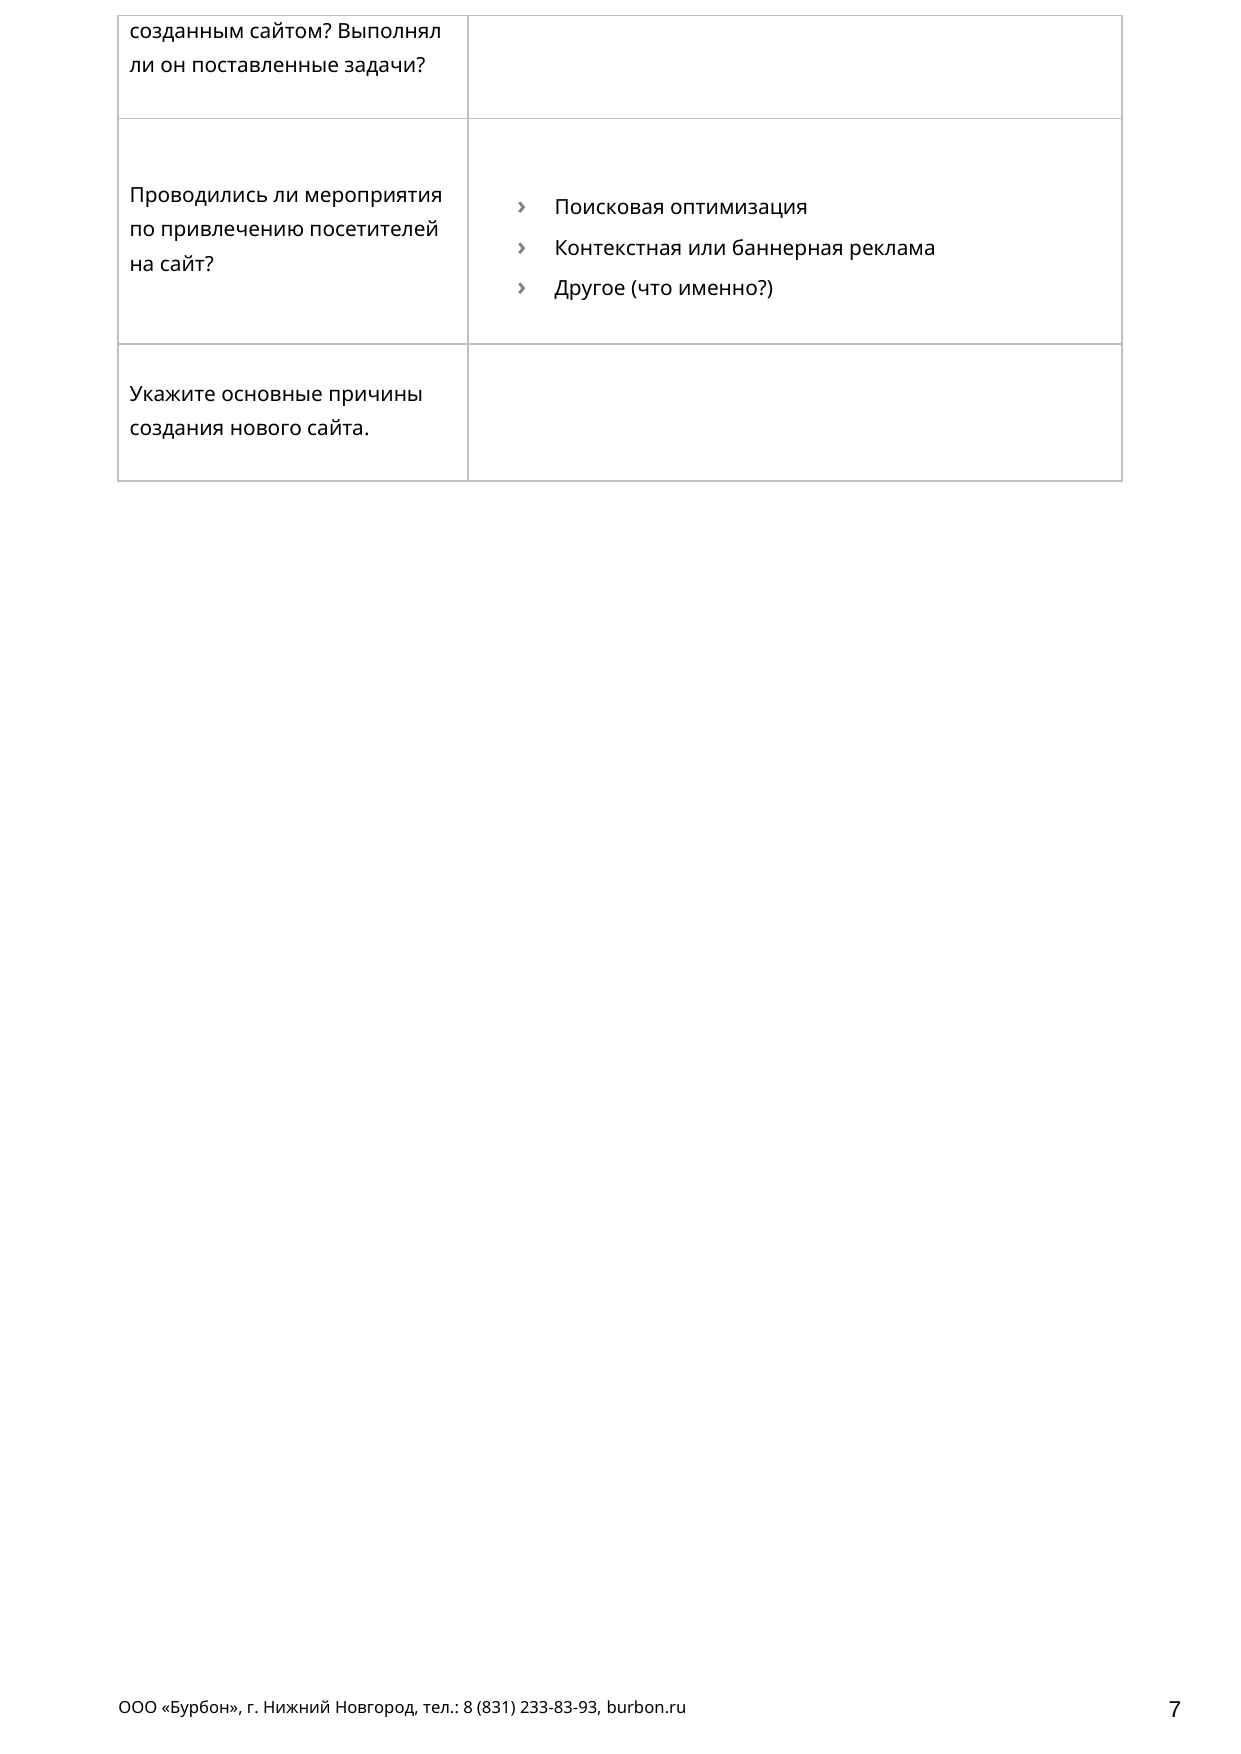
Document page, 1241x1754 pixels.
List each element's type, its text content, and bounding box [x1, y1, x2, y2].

table_cell Поисковая оптимизация Контекстная или баннерная реклама Другое (что именно?) [469, 119, 1121, 343]
table_cell [469, 345, 1121, 480]
table_cell [469, 16, 1121, 118]
table_cell Укажите основные причины создания нового сайта. [119, 345, 467, 480]
table_cell Проводились ли мероприятия по привлечению посетителей на сайт? [119, 119, 467, 343]
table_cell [119, 16, 467, 118]
